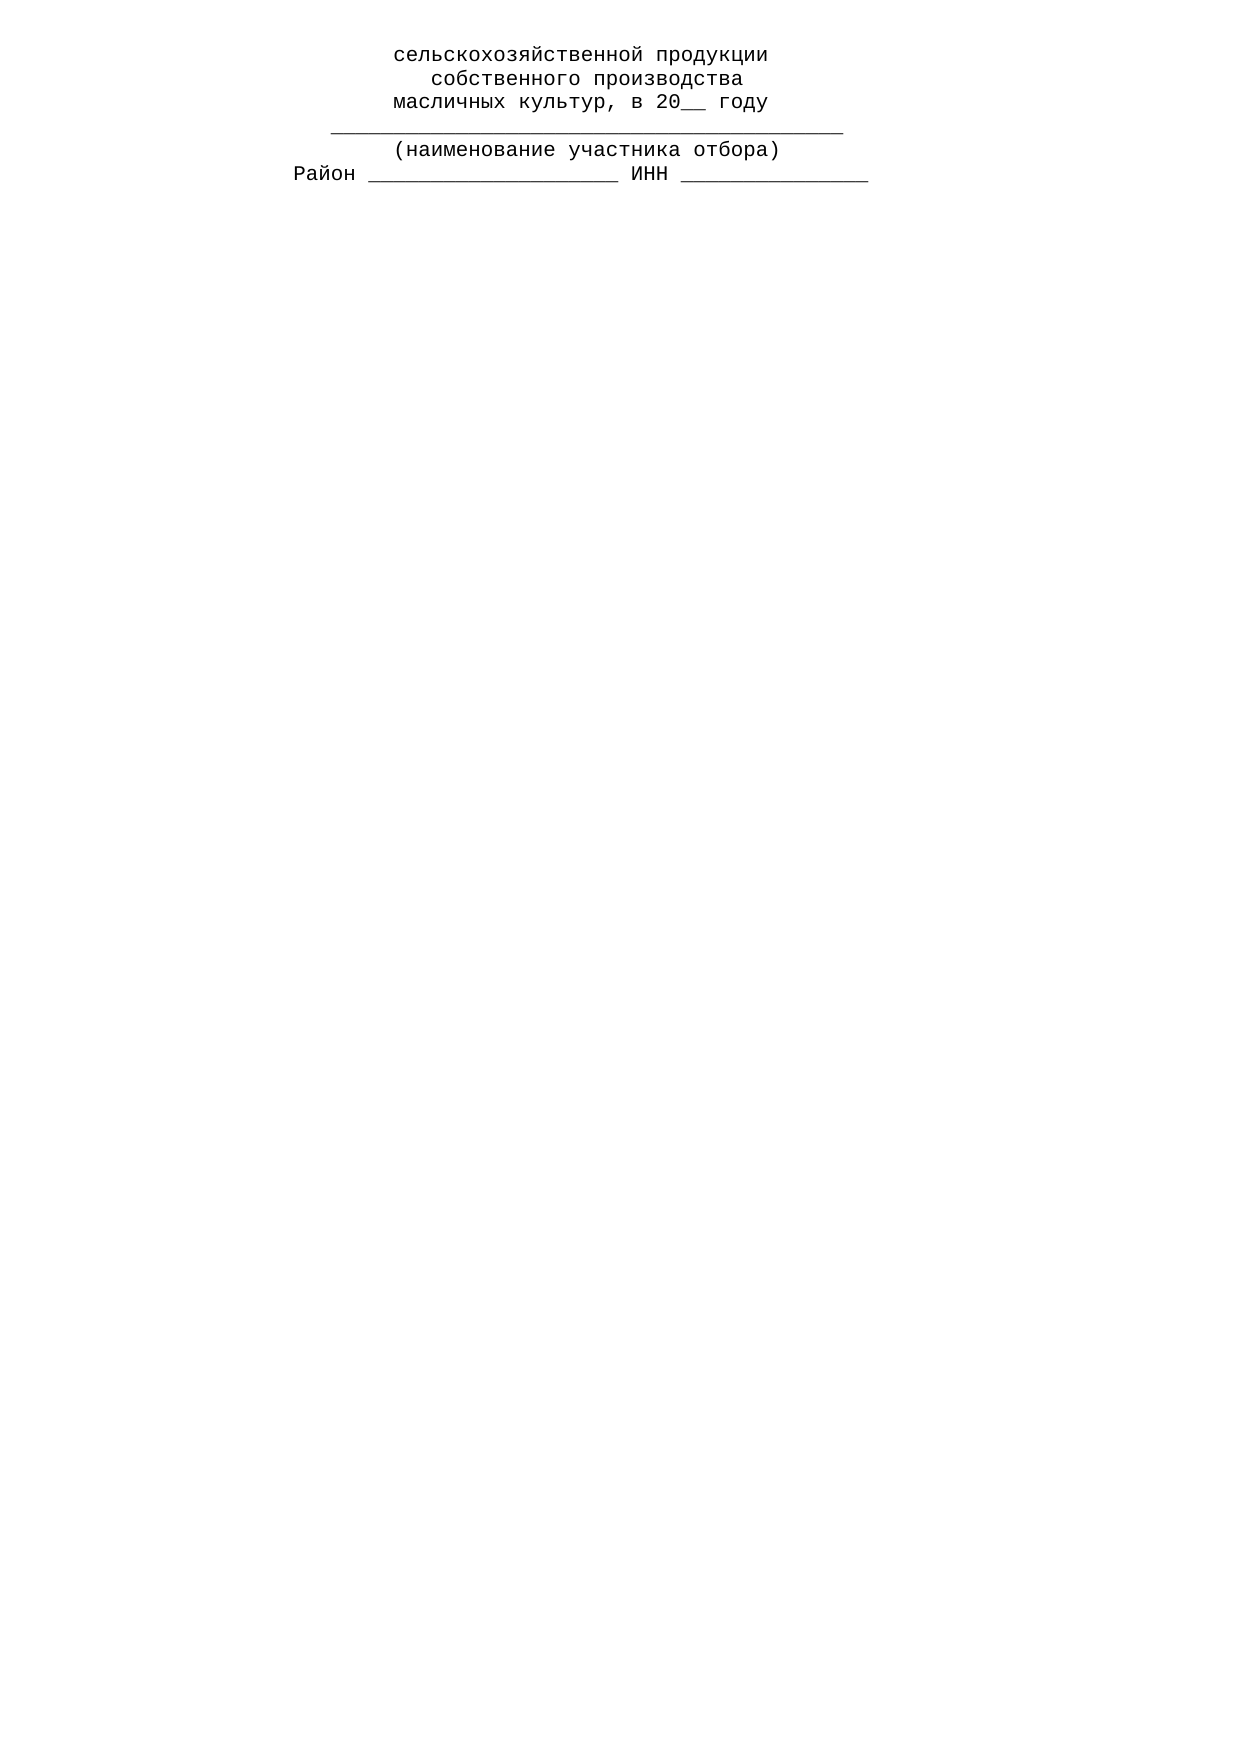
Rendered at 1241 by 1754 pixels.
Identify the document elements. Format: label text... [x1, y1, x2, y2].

text Район ____________________ ИНН _______________ [118, 162, 1181, 186]
text масличных культур, в 20__ году [118, 92, 1181, 115]
text сельскохозяйственной продукции [118, 44, 1181, 68]
text _________________________________________ [118, 115, 1181, 139]
text (наименование участника отбора) [118, 139, 1181, 162]
text собственного производства [118, 68, 1181, 92]
